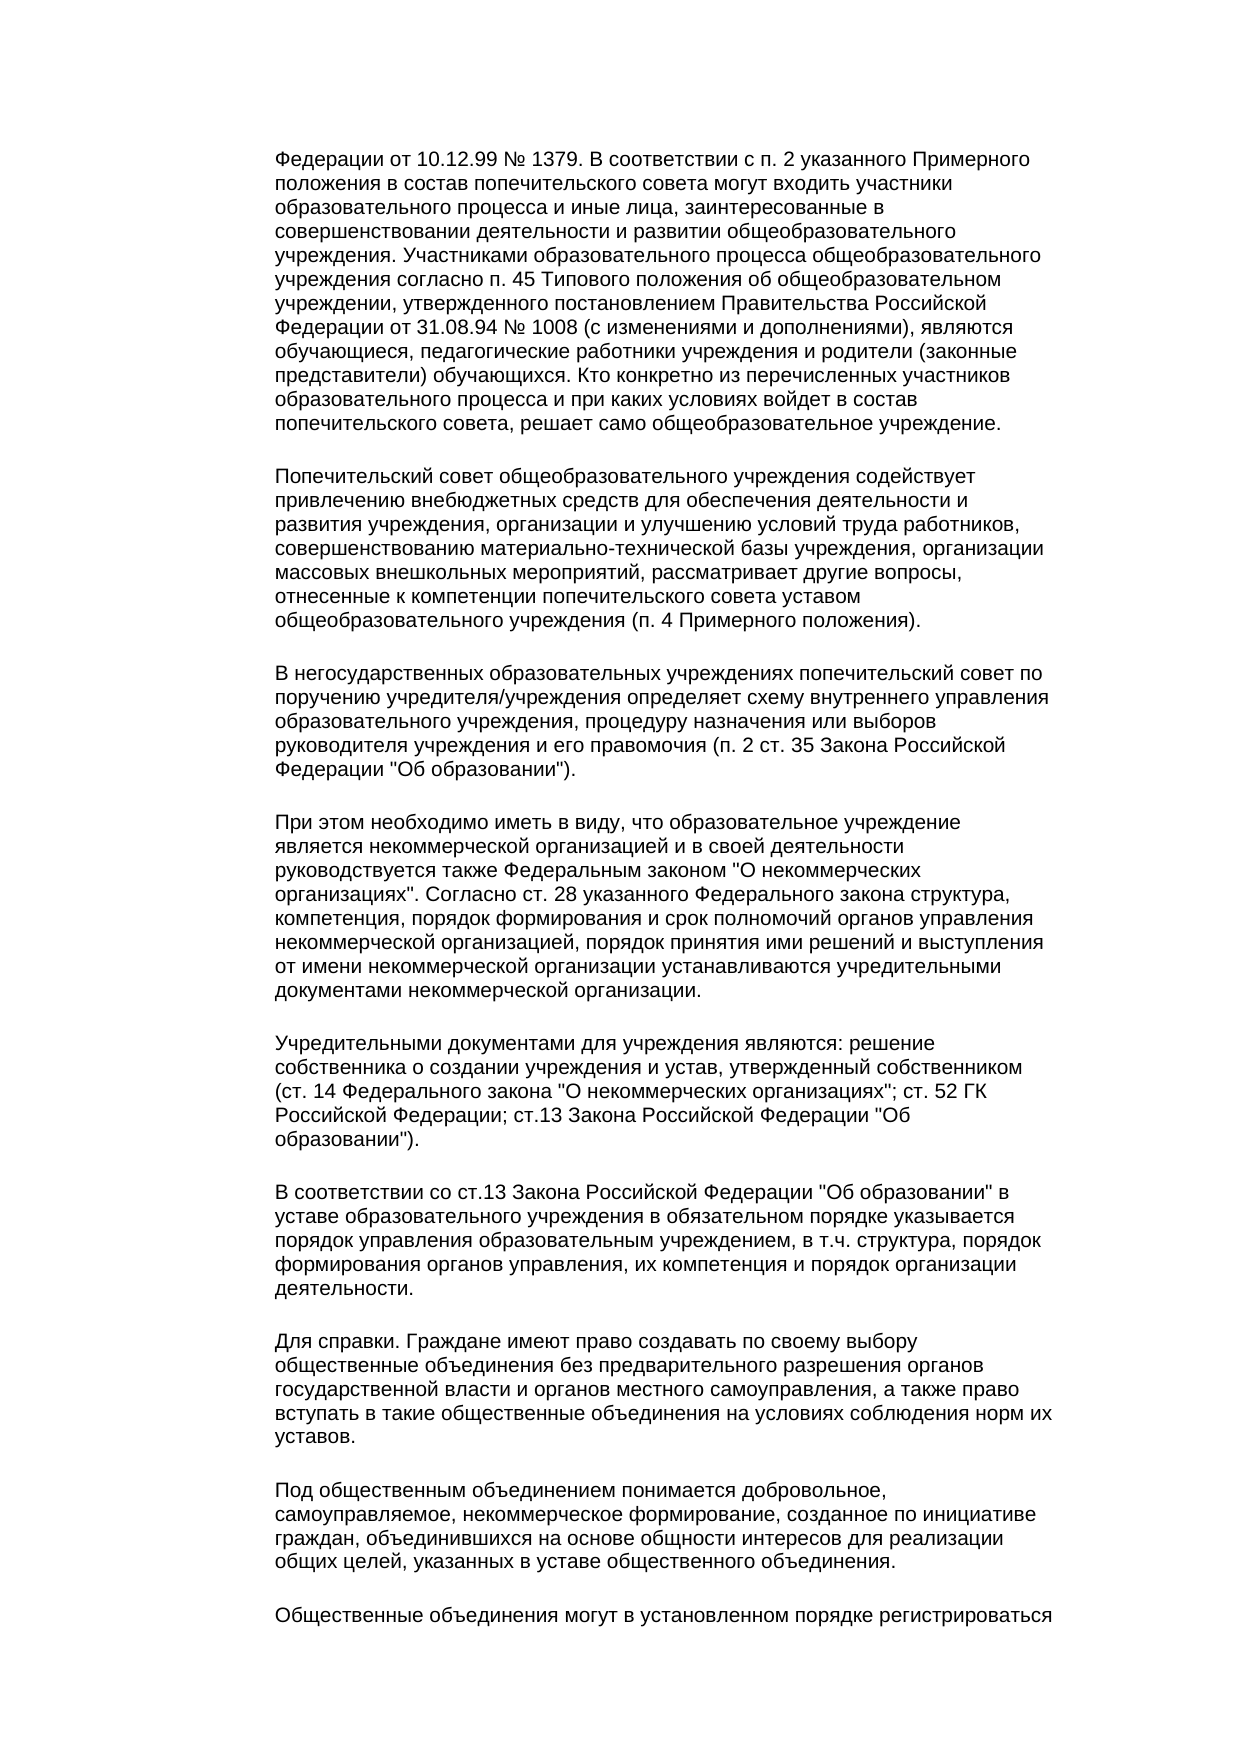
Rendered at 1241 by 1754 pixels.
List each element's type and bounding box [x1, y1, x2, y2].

table_cell [275, 118, 1054, 1626]
